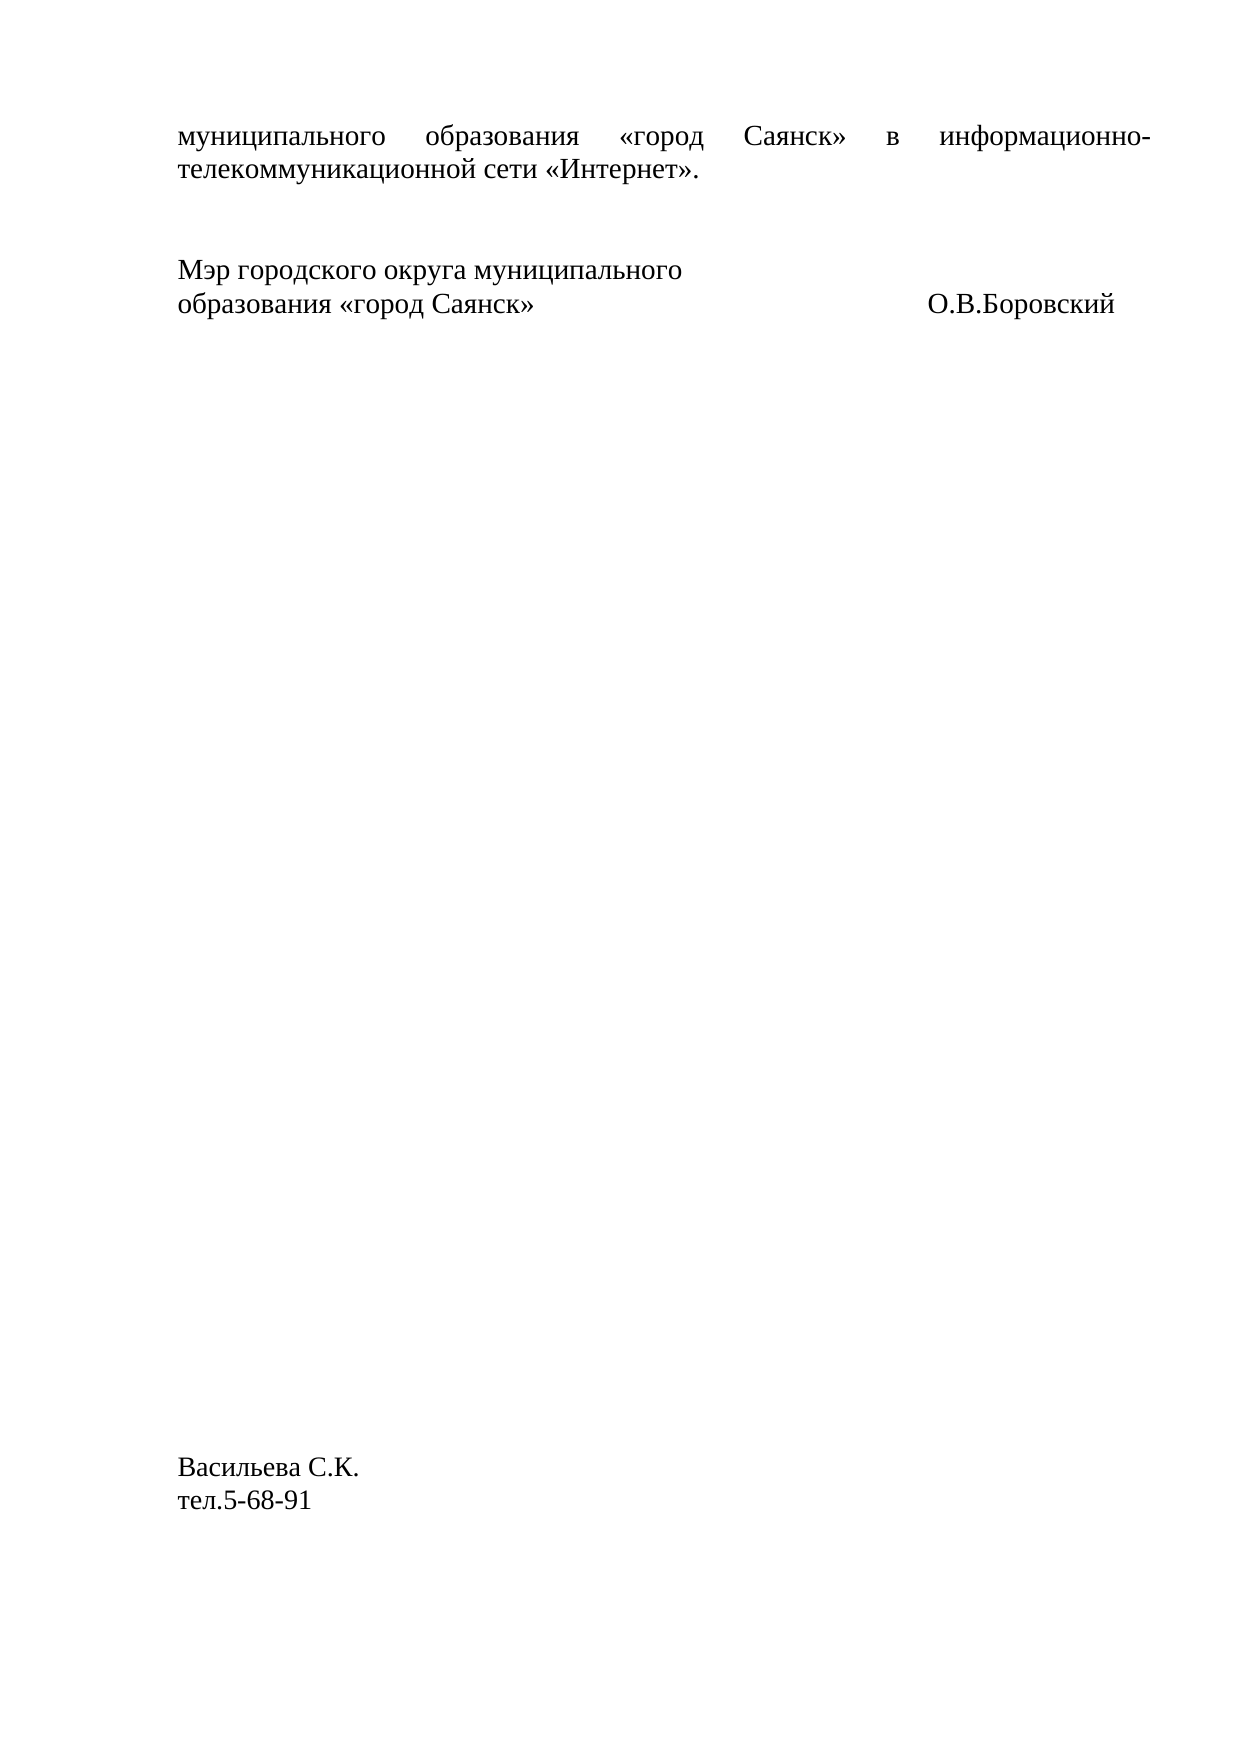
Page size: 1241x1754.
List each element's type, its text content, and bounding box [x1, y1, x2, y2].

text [177, 118, 1152, 185]
text тел.5-68-91 [177, 1483, 1152, 1515]
text Васильева С.К. [177, 1450, 1152, 1483]
text Мэр городского округа муниципального [177, 252, 1152, 286]
text образования «город Саянск» О.В.Боровский [177, 286, 1152, 319]
